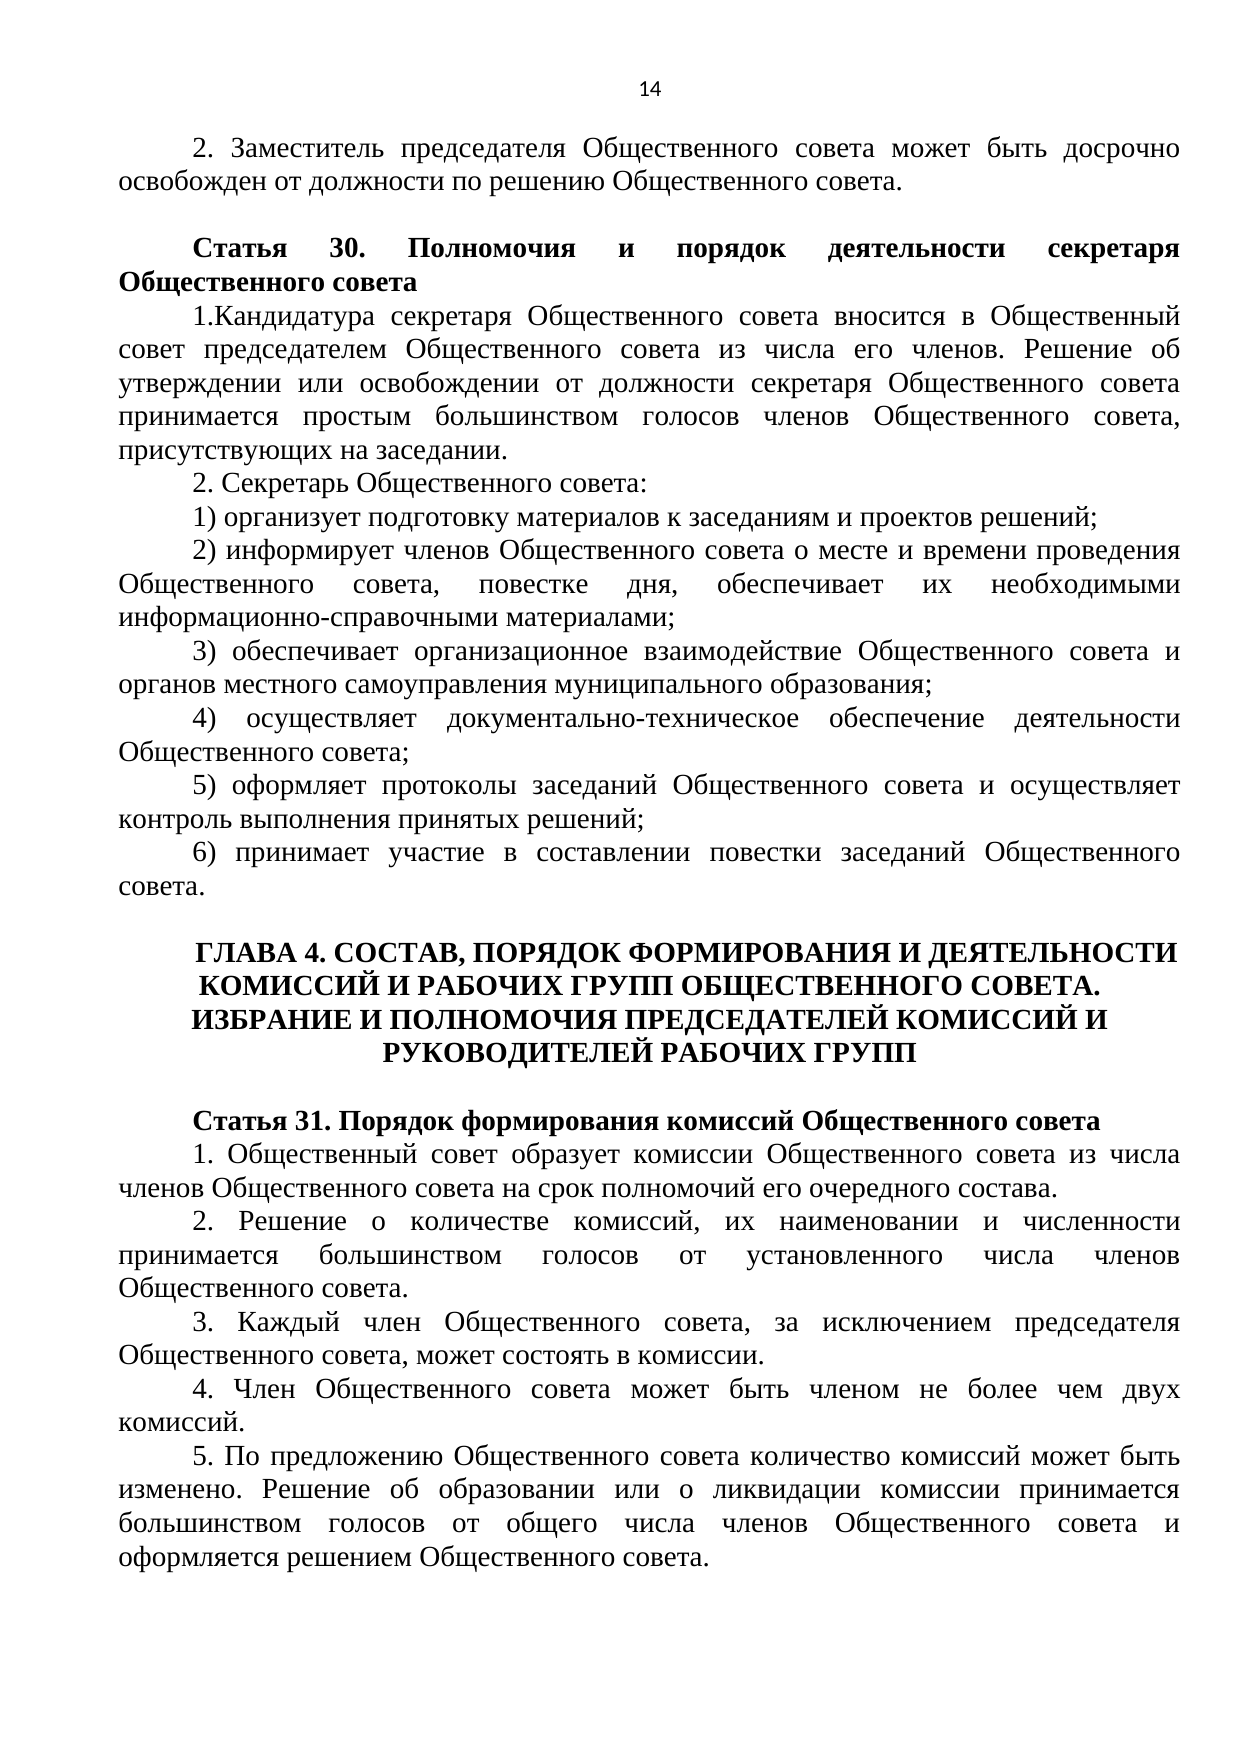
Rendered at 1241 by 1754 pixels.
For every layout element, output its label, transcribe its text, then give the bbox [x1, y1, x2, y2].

text 2. Заместитель председателя Общественного совета может быть досрочно освобожден от должности по решению Общественного совета. [118, 130, 1181, 197]
text 2. Секретарь Общественного совета: [118, 465, 1181, 499]
text 1. Общественный совет образует комиссии Общественного совета из числа членов Общественного совета на срок полномочий его очередного состава. [118, 1136, 1181, 1203]
text 4. Член Общественного совета может быть членом не более чем двух комиссий. [118, 1371, 1181, 1438]
text 6) принимает участие в составлении повестки заседаний Общественного совета. [118, 834, 1181, 901]
text 2) информирует членов Общественного совета о месте и времени проведения Общественного совета, повестке дня, обеспечивает их необходимыми информационно-справочными материалами; [118, 532, 1181, 633]
text 4) осуществляет документально-техническое обеспечение деятельности Общественного совета; [118, 700, 1181, 767]
text 5. По предложению Общественного совета количество комиссий может быть изменено. Решение об образовании или о ликвидации комиссии принимается большинством голосов от общего числа членов Общественного совета и оформляется решением Общественного совета. [118, 1438, 1181, 1572]
text 1.Кандидатура секретаря Общественного совета вносится в Общественный совет председателем Общественного совета из числа его членов. Решение об утверждении или освобождении от должности секретаря Общественного совета принимается простым большинством голосов членов Общественного совета, присутствующих на заседании. [118, 298, 1181, 465]
text 3. Каждый член Общественного совета, за исключением председателя Общественного совета, может состоять в комиссии. [118, 1304, 1181, 1371]
text Статья 30. Полномочия и порядок деятельности секретаря Общественного совета [118, 231, 1181, 298]
text Статья 31. Порядок формирования комиссий Общественного совета [118, 1103, 1181, 1136]
text 3) обеспечивает организационное взаимодействие Общественного совета и органов местного самоуправления муниципального образования; [118, 633, 1181, 700]
text 2. Решение о количестве комиссий, их наименовании и численности принимается большинством голосов от установленного числа членов Общественного совета. [118, 1203, 1181, 1304]
text 5) оформляет протоколы заседаний Общественного совета и осуществляет контроль выполнения принятых решений; [118, 767, 1181, 834]
text 1) организует подготовку материалов к заседаниям и проектов решений; [118, 499, 1181, 532]
text ГЛАВА 4. СОСТАВ, ПОРЯДОК ФОРМИРОВАНИЯ И ДЕЯТЕЛЬНОСТИ КОМИССИЙ И РАБОЧИХ ГРУПП ОБЩЕСТВЕННОГО СОВЕТА. ИЗБРАНИЕ И ПОЛНОМОЧИЯ ПРЕДСЕДАТЕЛЕЙ КОМИССИЙ И РУКОВОДИТЕЛЕЙ РАБОЧИХ ГРУПП [118, 935, 1181, 1069]
